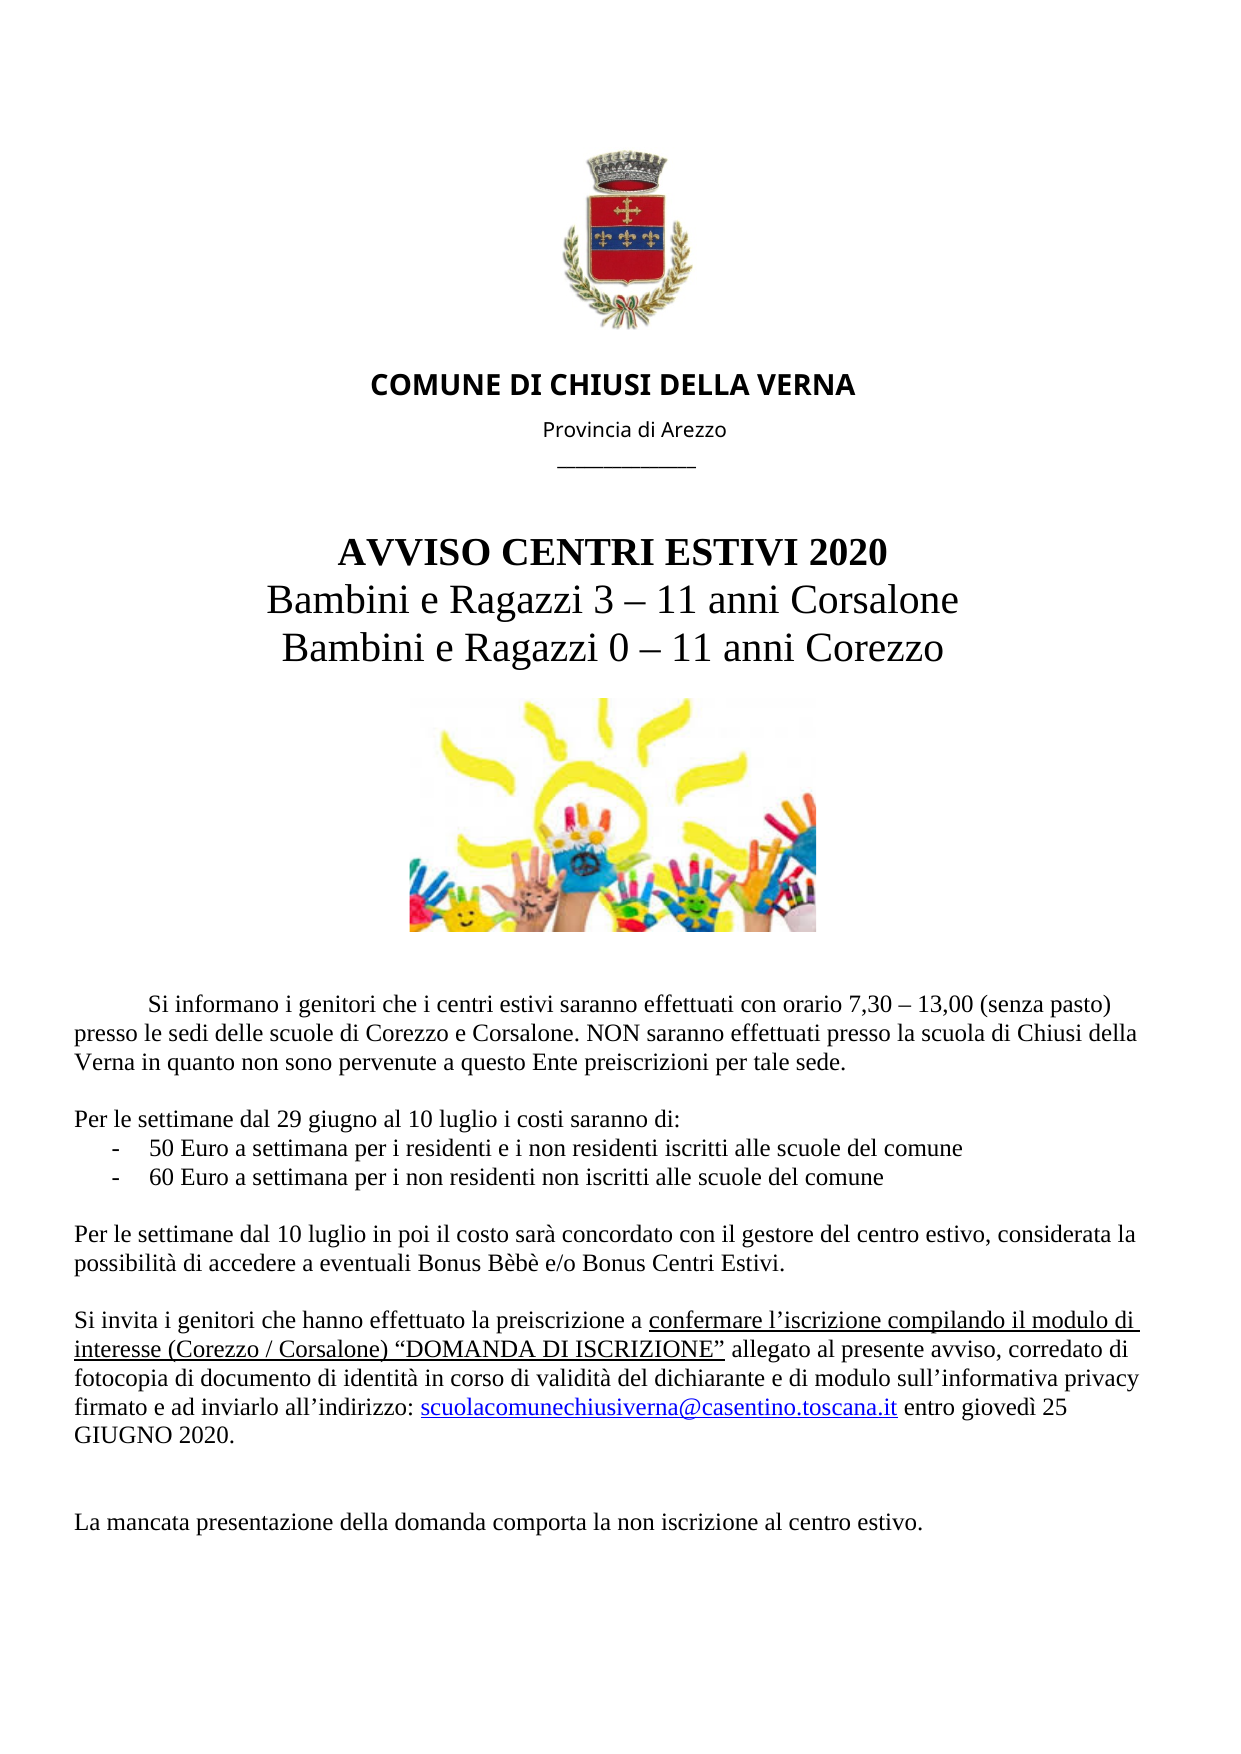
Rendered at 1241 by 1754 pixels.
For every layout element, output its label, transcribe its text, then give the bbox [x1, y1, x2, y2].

text AVVISO CENTRI ESTIVI 2020 [74, 529, 1152, 574]
text Per le settimane dal 29 giugno al 10 luglio i costi saranno di: [74, 1104, 1152, 1133]
text Bambini e Ragazzi 3 – 11 anni Corsalone [74, 574, 1152, 622]
list 50 Euro a settimana per i residenti e i non residenti iscritti alle scuole del comune [111, 1133, 1152, 1162]
picture [560, 147, 697, 330]
text presso le sedi delle scuole di Corezzo e Corsalone. NON saranno effettuati presso la scuola di Chiusi della Verna in quanto non sono pervenute a questo Ente preiscrizioni per tale sede. [74, 1018, 1152, 1075]
text Per le settimane dal 10 luglio in poi il costo sarà concordato con il gestore del centro estivo, considerata la possibilità di accedere a eventuali Bonus Bèbè e/o Bonus Centri Estivi. [74, 1219, 1152, 1277]
text _______________ [74, 443, 1152, 472]
list 60 Euro a settimana per i non residenti non iscritti alle scuole del comune [111, 1162, 1152, 1190]
text Provincia di Arezzo [74, 415, 1152, 443]
text Si invita i genitori che hanno effettuato la preiscrizione a confermare l’iscrizione compilando il modulo di interesse (Corezzo / Corsalone) “DOMANDA DI ISCRIZIONE” allegato al presente avviso, corredato di fotocopia di documento di identità in corso di validità del dichiarante e di modulo sull’informativa privacy firmato e ad inviarlo all’indirizzo: scuolacomunechiusiverna@casentino.toscana.it entro giovedì 25 GIUGNO 2020. [74, 1305, 1152, 1449]
picture [409, 698, 817, 932]
text Bambini e Ragazzi 0 – 11 anni Corezzo [74, 622, 1152, 670]
text La mancata presentazione della domanda comporta la non iscrizione al centro estivo. [74, 1507, 1152, 1535]
text Si informano i genitori che i centri estivi saranno effettuati con orario 7,30 – 13,00 (senza pasto) [74, 989, 1152, 1018]
text COMUNE DI CHIUSI DELLA VERNA [74, 364, 1152, 403]
